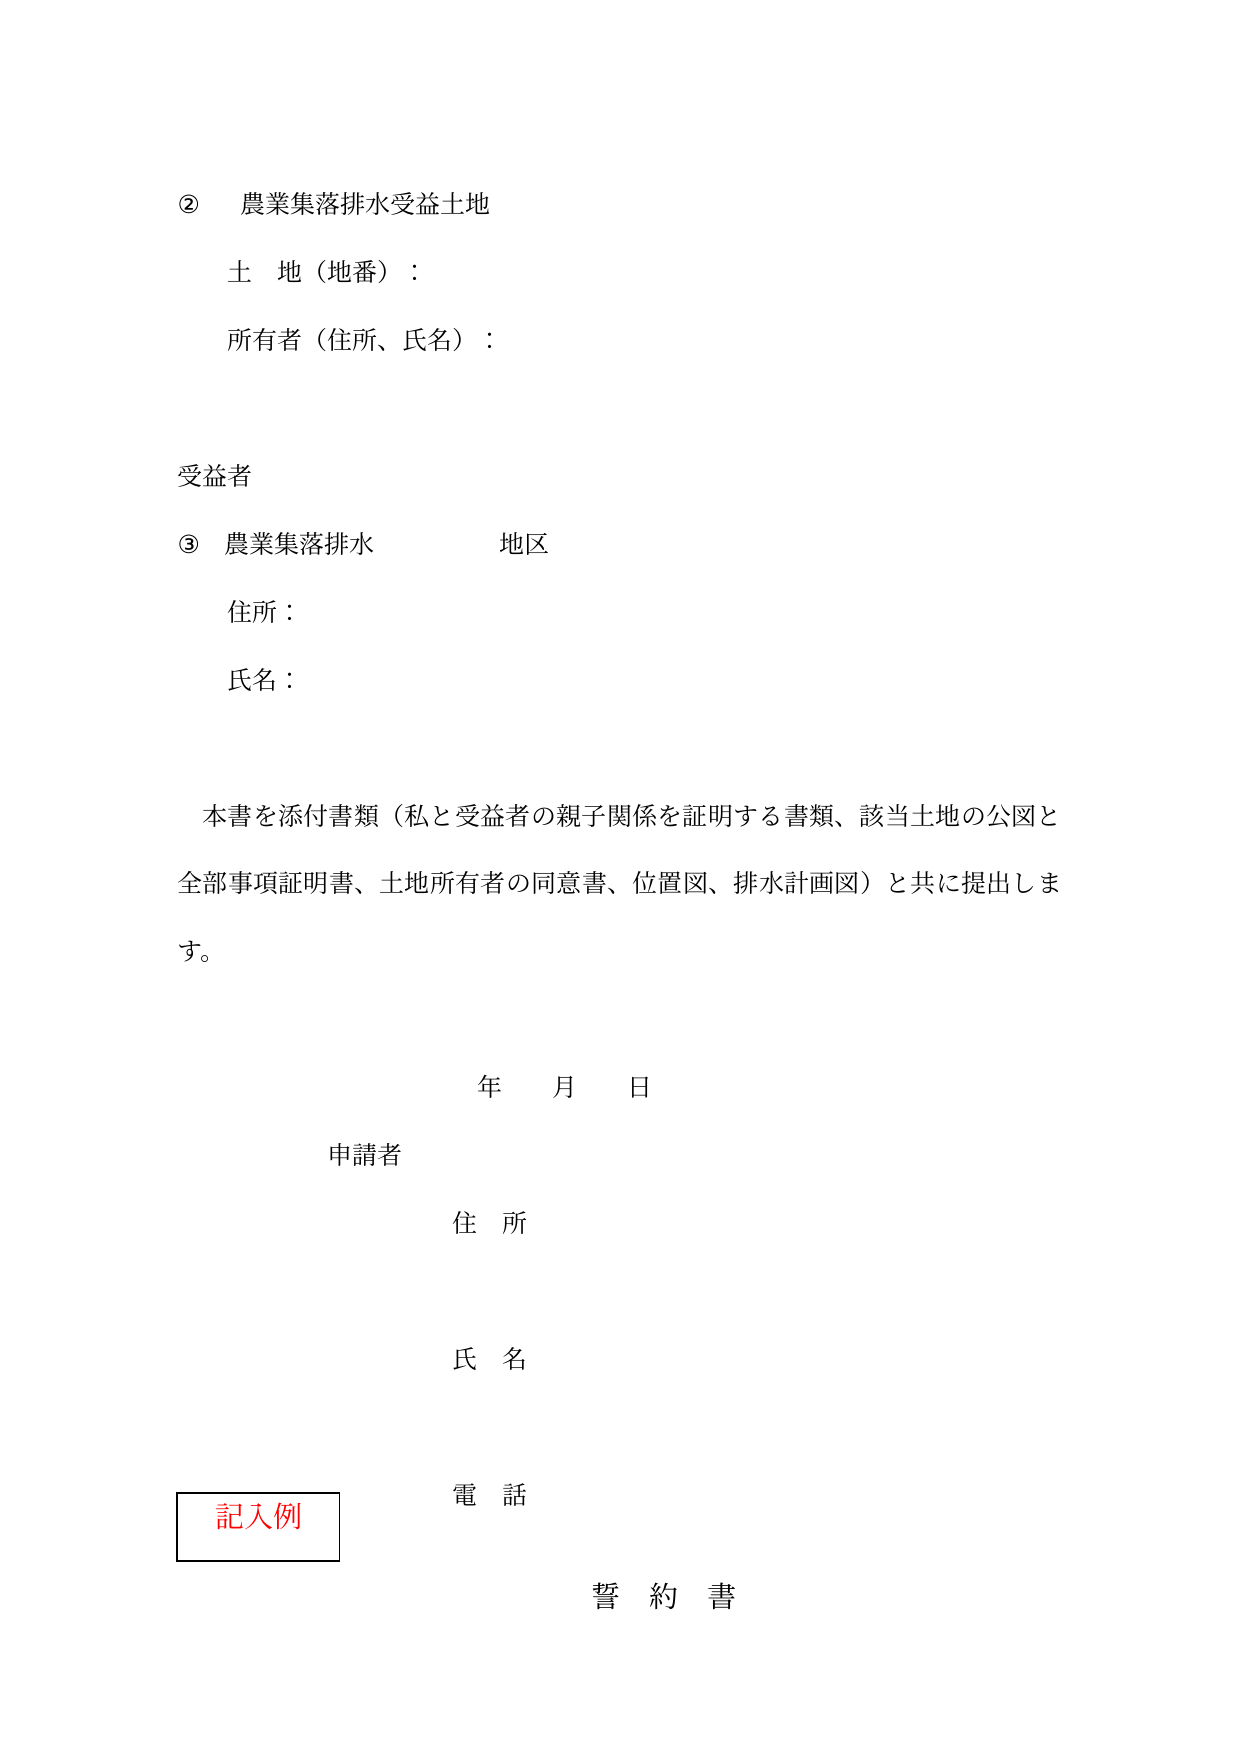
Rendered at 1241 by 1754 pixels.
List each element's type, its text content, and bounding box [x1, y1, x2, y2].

text 所有者（住所、氏名）： [177, 305, 1063, 373]
text 誓 約 書 [177, 1561, 1063, 1629]
text 住所： [177, 576, 1063, 644]
text 電 話 [177, 1459, 1063, 1527]
text 年 月 日 [177, 1052, 1063, 1120]
text 氏 名 [177, 1323, 1063, 1391]
text 本書を添付書類（私と受益者の親子関係を証明する書類、該当土地の公図と全部事項証明書、土地所有者の同意書、位置図、排水計画図）と共に提出します。 [177, 780, 1063, 984]
text 氏名： [177, 644, 1063, 712]
text ③ 農業集落排水 地区 [177, 508, 1063, 576]
text 申請者 [177, 1120, 1063, 1188]
text 土 地（地番）： [177, 237, 1063, 305]
list 農業集落排水受益土地 [177, 169, 1063, 237]
text 住 所 [177, 1188, 1063, 1256]
text 受益者 [177, 441, 1063, 508]
